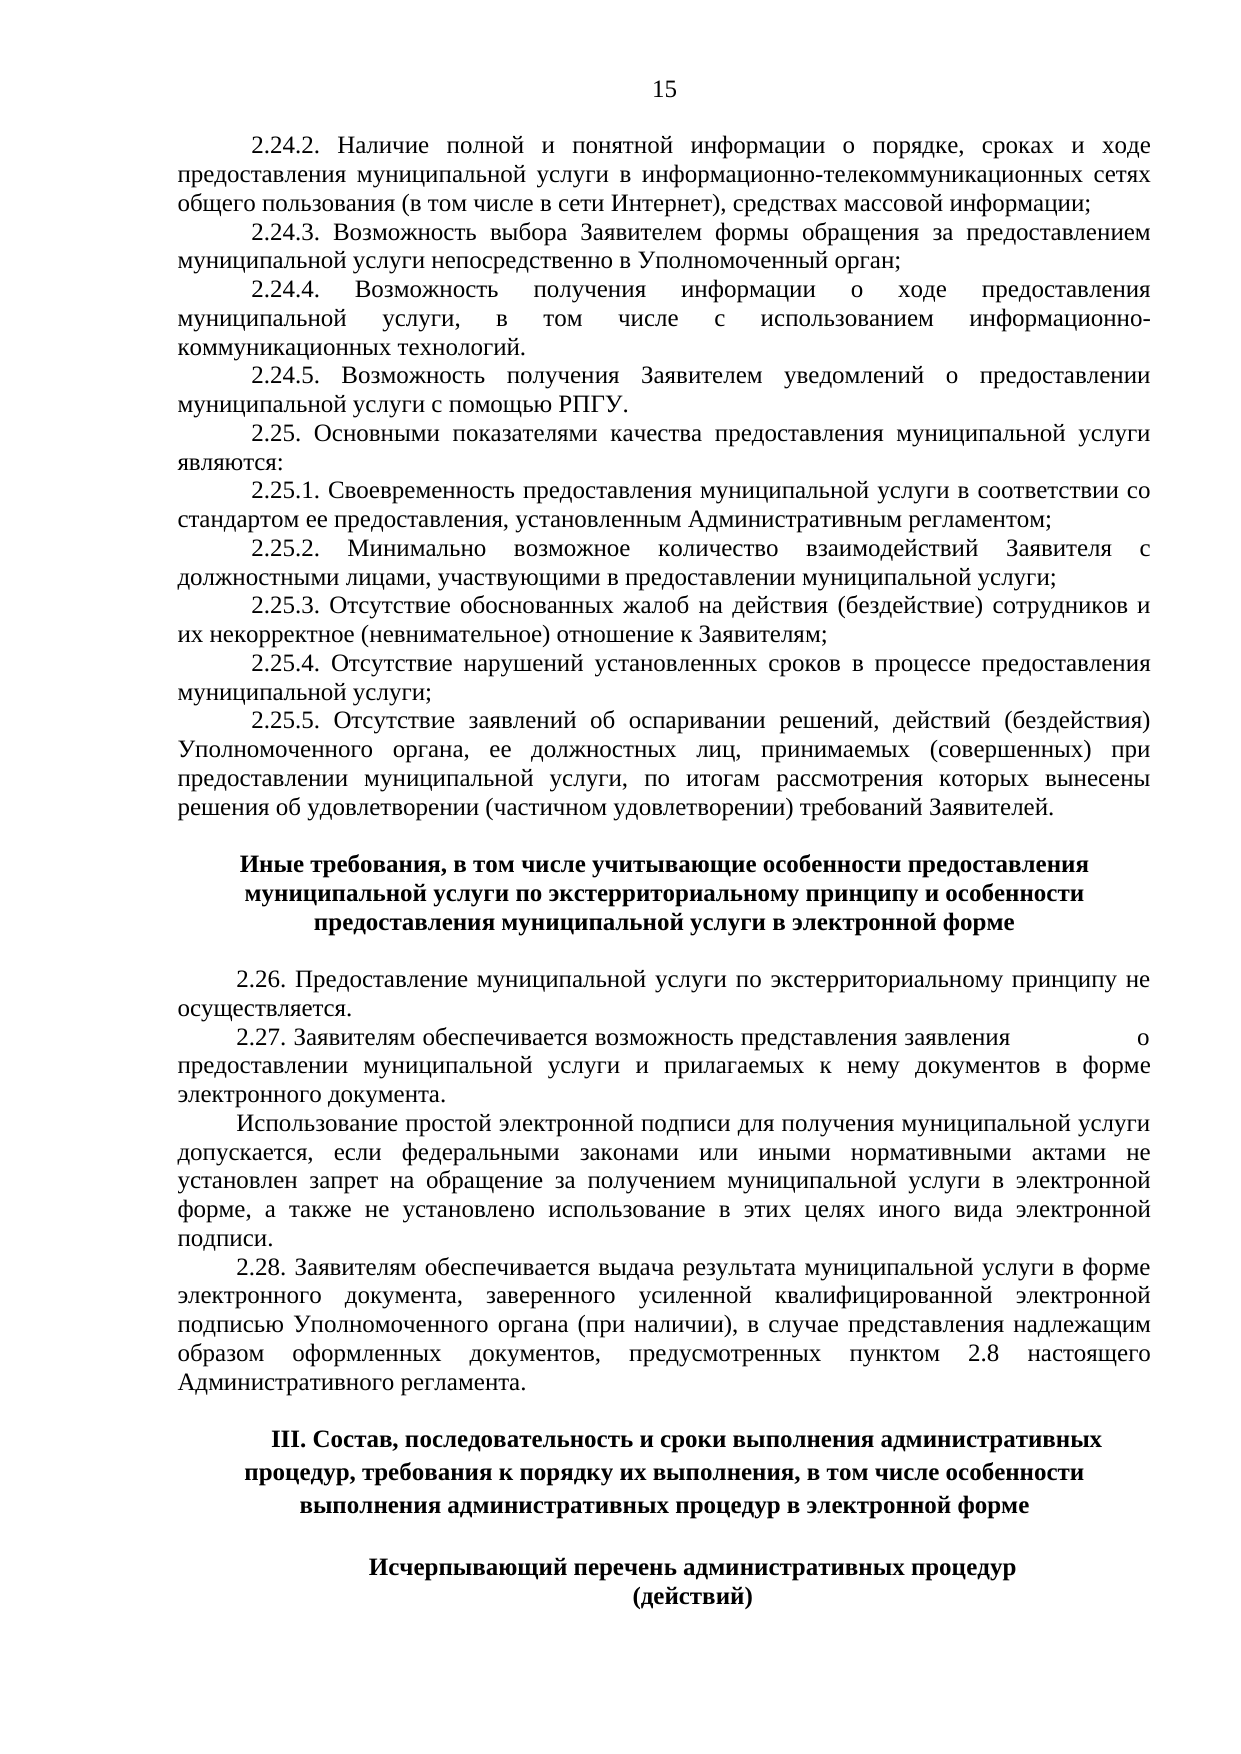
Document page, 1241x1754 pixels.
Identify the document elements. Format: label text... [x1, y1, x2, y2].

text Иные требования, в том числе учитывающие особенности предоставления муниципальной услуги по экстерриториальному принципу и особенности предоставления муниципальной услуги в электронной форме [177, 849, 1152, 936]
text 2.25.4. Отсутствие нарушений установленных сроков в процессе предоставления муниципальной услуги; [177, 648, 1152, 706]
text 2.25.5. Отсутствие заявлений об оспаривании решений, действий (бездействия) Уполномоченного органа, ее должностных лиц, принимаемых (совершенных) при предоставлении муниципальной услуги, по итогам рассмотрения которых вынесены решения об удовлетворении (частичном удовлетворении) требований Заявителей. [177, 706, 1152, 821]
text 2.25.1. Своевременность предоставления муниципальной услуги в соответствии со стандартом ее предоставления, установленным Административным регламентом; [177, 476, 1152, 533]
text 2.25.2. Минимально возможное количество взаимодействий Заявителя с должностными лицами, участвующими в предоставлении муниципальной услуги; [177, 533, 1152, 591]
text 2.24.4. Возможность получения информации о ходе предоставления муниципальной услуги, в том числе с использованием информационно-коммуникационных технологий. [177, 274, 1152, 361]
text 2.24.5. Возможность получения Заявителем уведомлений о предоставлении муниципальной услуги с помощью РПГУ. [177, 361, 1152, 418]
text 2.24.3. Возможность выбора Заявителем формы обращения за предоставлением муниципальной услуги непосредственно в Уполномоченный орган; [177, 217, 1152, 274]
text Исчерпывающий перечень административных процедур [177, 1552, 1152, 1581]
text 2.25.3. Отсутствие обоснованных жалоб на действия (бездействие) сотрудников и их некорректное (невнимательное) отношение к Заявителям; [177, 591, 1152, 648]
text 2.25. Основными показателями качества предоставления муниципальной услуги являются: [177, 418, 1152, 476]
text Использование простой электронной подписи для получения муниципальной услуги допускается, если федеральными законами или иными нормативными актами не установлен запрет на обращение за получением муниципальной услуги в электронной форме, а также не установлено использование в этих целях иного вида электронной подписи. [177, 1108, 1152, 1252]
text 2.26. Предоставление муниципальной услуги по экстерриториальному принципу не осуществляется. [177, 964, 1152, 1022]
text 2.24.2. Наличие полной и понятной информации о порядке, сроках и ходе предоставления муниципальной услуги в информационно-телекоммуникационных сетях общего пользования (в том числе в сети Интернет), средствах массовой информации; [177, 131, 1152, 217]
text III. Состав, последовательность и сроки выполнения административных процедур, требования к порядку их выполнения, в том числе особенности выполнения административных процедур в электронной форме [177, 1424, 1152, 1519]
text 2.28. Заявителям обеспечивается выдача результата муниципальной услуги в форме электронного документа, заверенного усиленной квалифицированной электронной подписью Уполномоченного органа (при наличии), в случае представления надлежащим образом оформленных документов, предусмотренных пунктом 2.8 настоящего Административного регламента. [177, 1252, 1152, 1396]
text (действий) [177, 1581, 1152, 1610]
text 2.27. Заявителям обеспечивается возможность представления заявления о предоставлении муниципальной услуги и прилагаемых к нему документов в форме электронного документа. [177, 1022, 1152, 1108]
